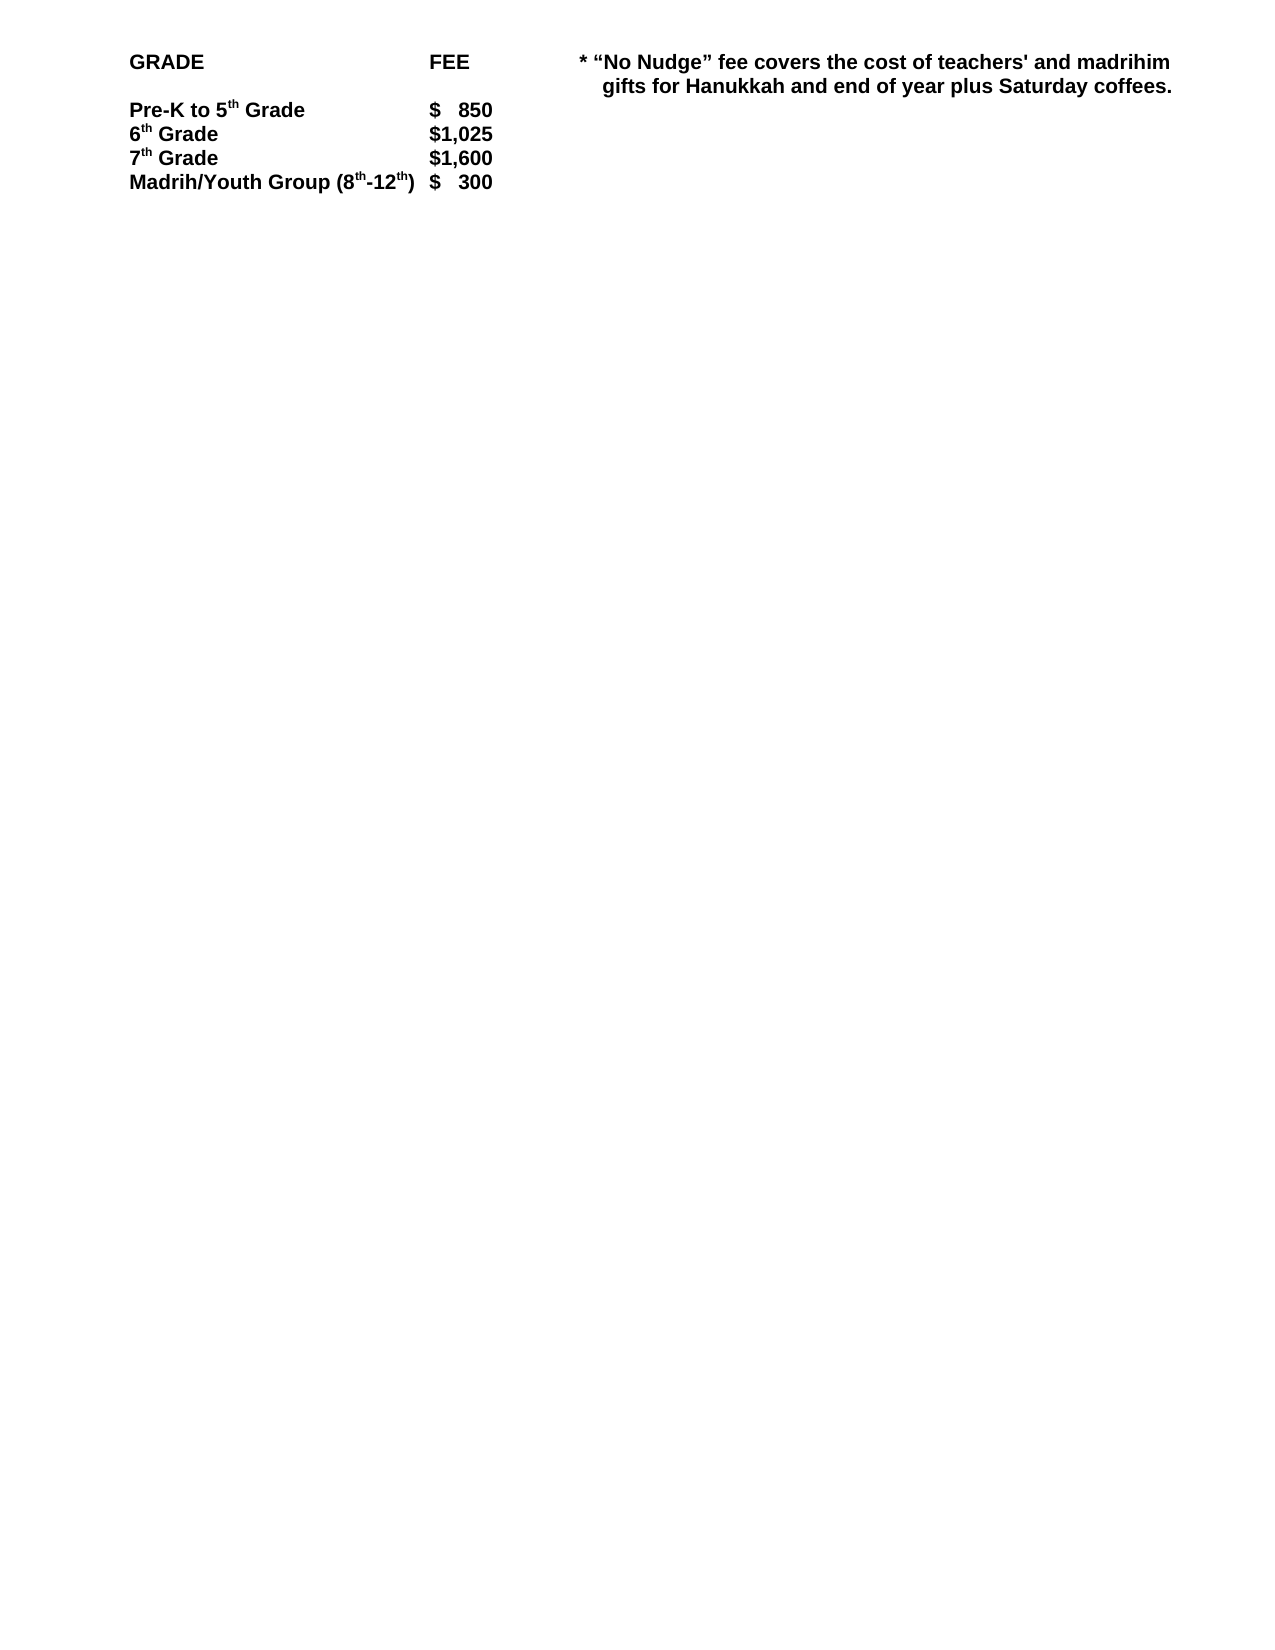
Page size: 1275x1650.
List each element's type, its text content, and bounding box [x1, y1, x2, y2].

text 7th Grade $1,600 [54, 146, 1219, 169]
text Pre-K to 5th Grade $ 850 [54, 98, 1219, 122]
text 6th Grade $1,025 [54, 122, 1219, 146]
text Madrih/Youth Group (8th-12th) $ 300 [54, 169, 1219, 193]
text GRADE FEE * “No Nudge” fee covers the cost of teachers' and madrihim gifts for Hanukkah and end of year plus Saturday coffees. [129, 50, 1219, 98]
